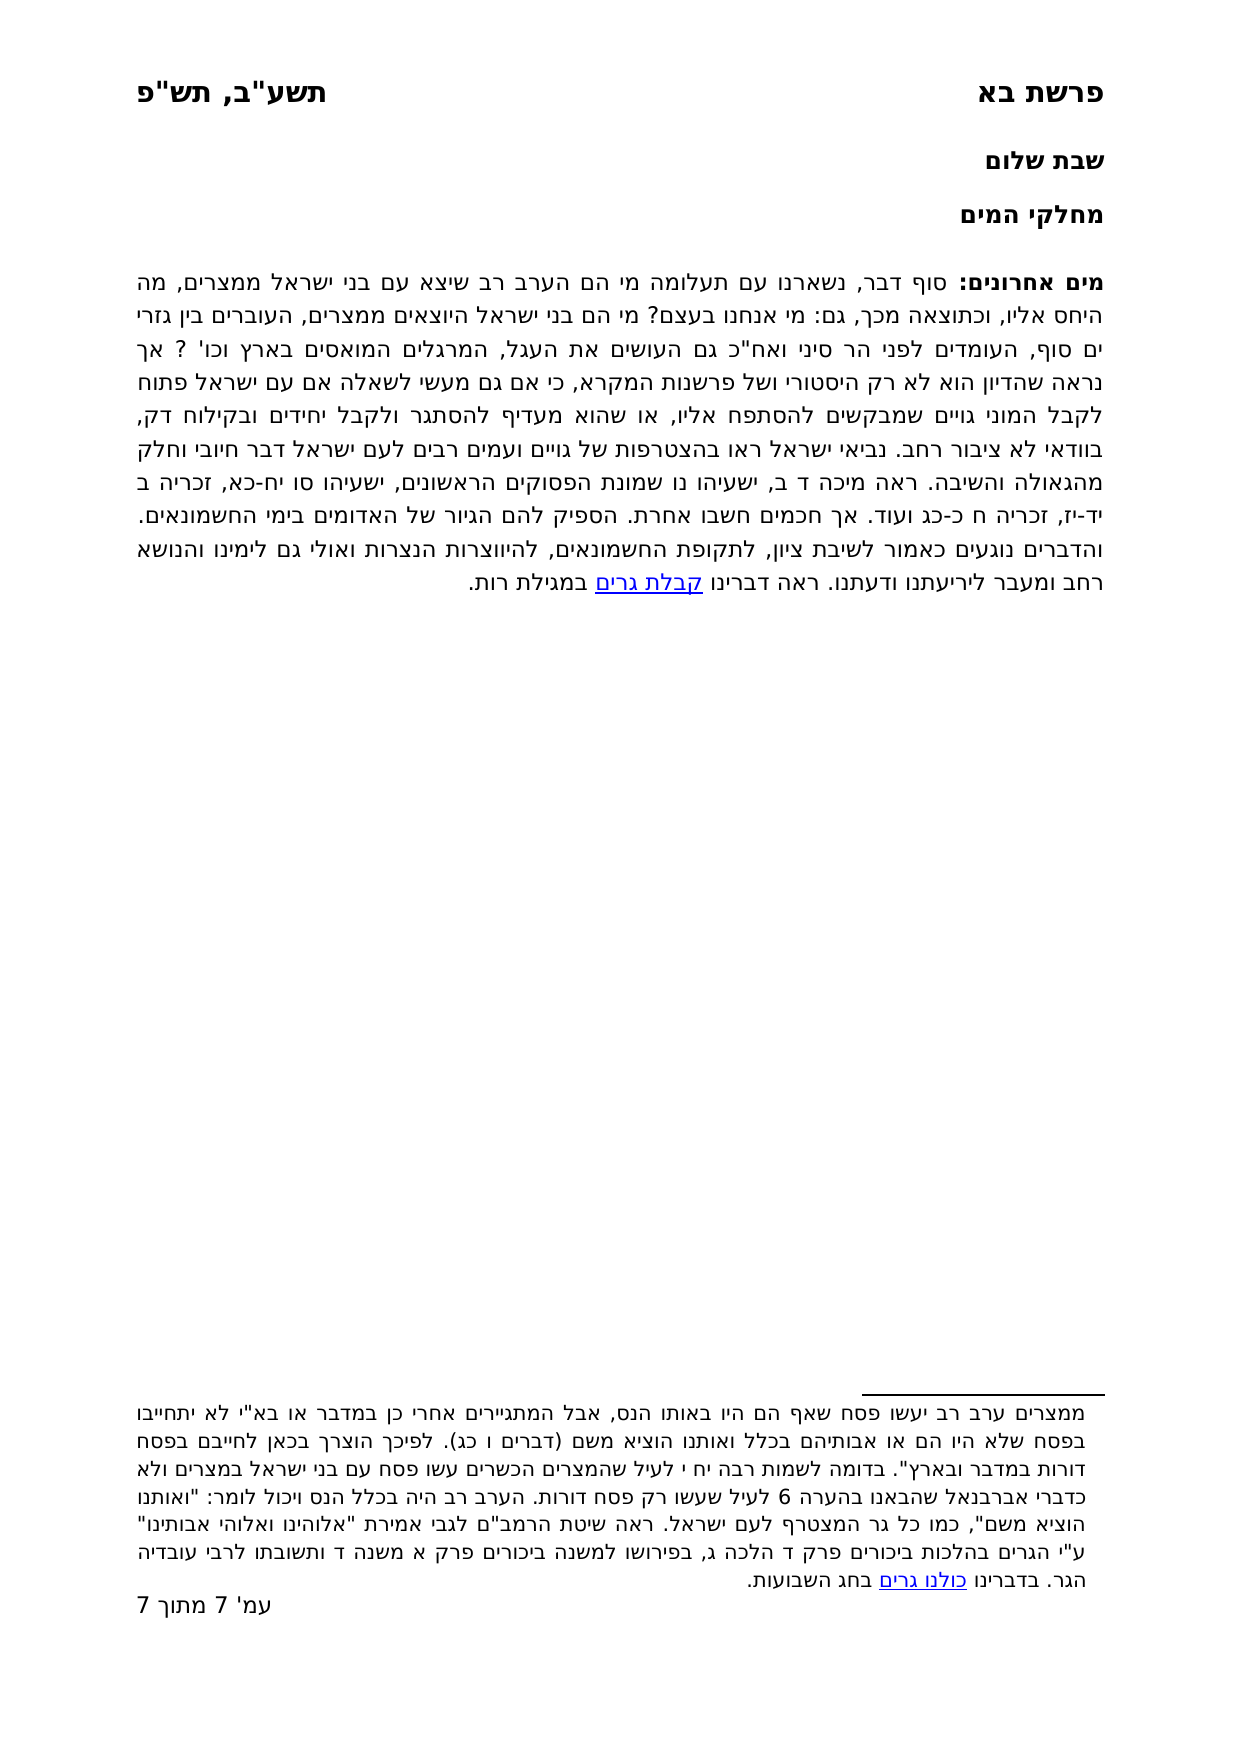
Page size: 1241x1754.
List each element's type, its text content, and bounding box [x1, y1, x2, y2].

text מחלקי המים [136, 196, 1104, 229]
text שבת שלום [136, 142, 1104, 175]
text מים אחרונים: סוף דבר, נשארנו עם תעלומה מי הם הערב רב שיצא עם בני ישראל ממצרים, מה היחס אליו, וכתוצאה מכך, גם: מי אנחנו בעצם? מי הם בני ישראל היוצאים ממצרים, העוברים בין גזרי ים סוף, העומדים לפני הר סיני ואח"כ גם העושים את העגל, המרגלים המואסים בארץ וכו' ? אך נראה שהדיון הוא לא רק היסטורי ושל פרשנות המקרא, כי אם גם מעשי לשאלה אם עם ישראל פתוח לקבל המוני גויים שמבקשים להסתפח אליו, או שהוא מעדיף להסתגר ולקבל יחידים ובקילוח דק, בוודאי לא ציבור רחב. נביאי ישראל ראו בהצטרפות של גויים ועמים רבים לעם ישראל דבר חיובי וחלק מהגאולה והשיבה. ראה מיכה ד ב, ישעיהו נו שמונת הפסוקים הראשונים, ישעיהו סו יח-כא, זכריה ב יד-יז, זכריה ח כ-כג ועוד. אך חכמים חשבו אחרת. הספיק להם הגיור של האדומים בימי החשמונאים. והדברים נוגעים כאמור לשיבת ציון, לתקופת החשמונאים, להיווצרות הנצרות ואולי גם לימינו והנושא רחב ומעבר ליריעתנו ודעתנו. ראה דברינו קבלת גרים במגילת רות. [136, 263, 1104, 596]
